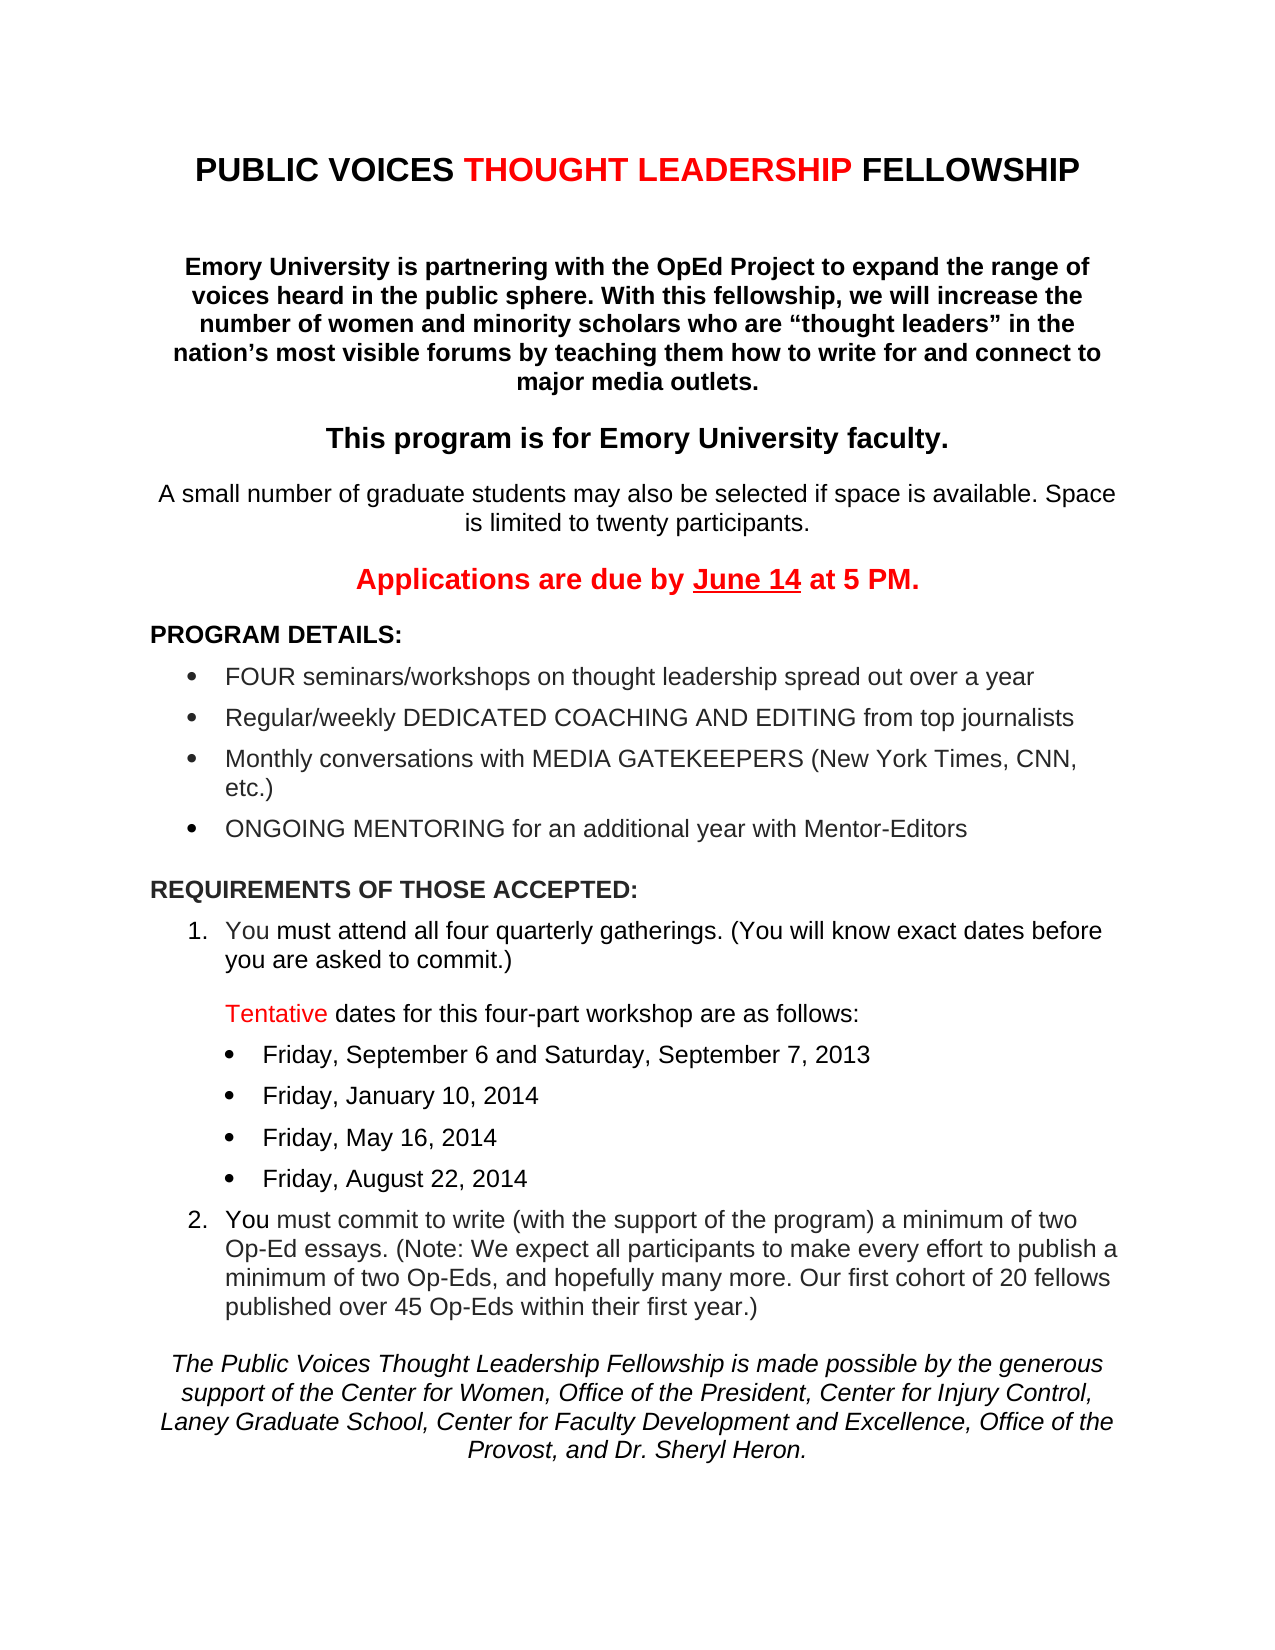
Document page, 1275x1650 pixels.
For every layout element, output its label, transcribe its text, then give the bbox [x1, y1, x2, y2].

text A small number of graduate students may also be selected if space is available. Space is limited to twenty participants. [150, 479, 1125, 537]
text PROGRAM DETAILS: [150, 620, 1125, 649]
list Monthly conversations with MEDIA GATEKEEPERS (New York Times, CNN, etc.) [187, 744, 1125, 802]
list FOUR seminars/workshops on thought leadership spread out over a year [187, 661, 1125, 690]
list ONGOING MENTORING for an additional year with Mentor-Editors [187, 814, 1125, 843]
text REQUIREMENTS OF THOSE ACCEPTED: [150, 868, 1125, 903]
text This program is for Emory University faculty. [150, 421, 1125, 454]
text The Public Voices Thought Leadership Fellowship is made possible by the generous support of the Center for Women, Office of the President, Center for Injury Control, Laney Graduate School, Center for Faculty Development and Excellence, Office of the Provost, and Dr. Sheryl Heron. [150, 1349, 1125, 1464]
text Emory University is partnering with the OpEd Project to expand the range of voices heard in the public sphere. With this fellowship, we will increase the number of women and minority scholars who are “thought leaders” in the nation’s most visible forums by teaching them how to write for and connect to major media outlets. [150, 252, 1125, 396]
list Friday, May 16, 2014 [225, 1122, 1125, 1151]
list You must attend all four quarterly gatherings. (You will know exact dates before you are asked to commit.) [187, 916, 1125, 973]
list Regular/weekly DEDICATED COACHING AND EDITING from top journalists [187, 703, 1125, 732]
list Friday, August 22, 2014 [225, 1164, 1125, 1193]
text Applications are due by June 14 at 5 PM. [150, 562, 1125, 595]
list Friday, September 6 and Saturday, September 7, 2013 [225, 1040, 1125, 1069]
list Friday, January 10, 2014 [225, 1081, 1125, 1110]
list You must commit to write (with the support of the program) a minimum of two Op-Ed essays. (Note: We expect all participants to make every effort to publish a minimum of two Op-Eds, and hopefully many more. Our first cohort of 20 fellows published over 45 Op-Eds within their first year.) [187, 1205, 1125, 1320]
text Tentative dates for this four-part workshop are as follows: [225, 998, 1125, 1027]
text PUBLIC VOICES THOUGHT LEADERSHIP FELLOWSHIP [150, 150, 1125, 188]
